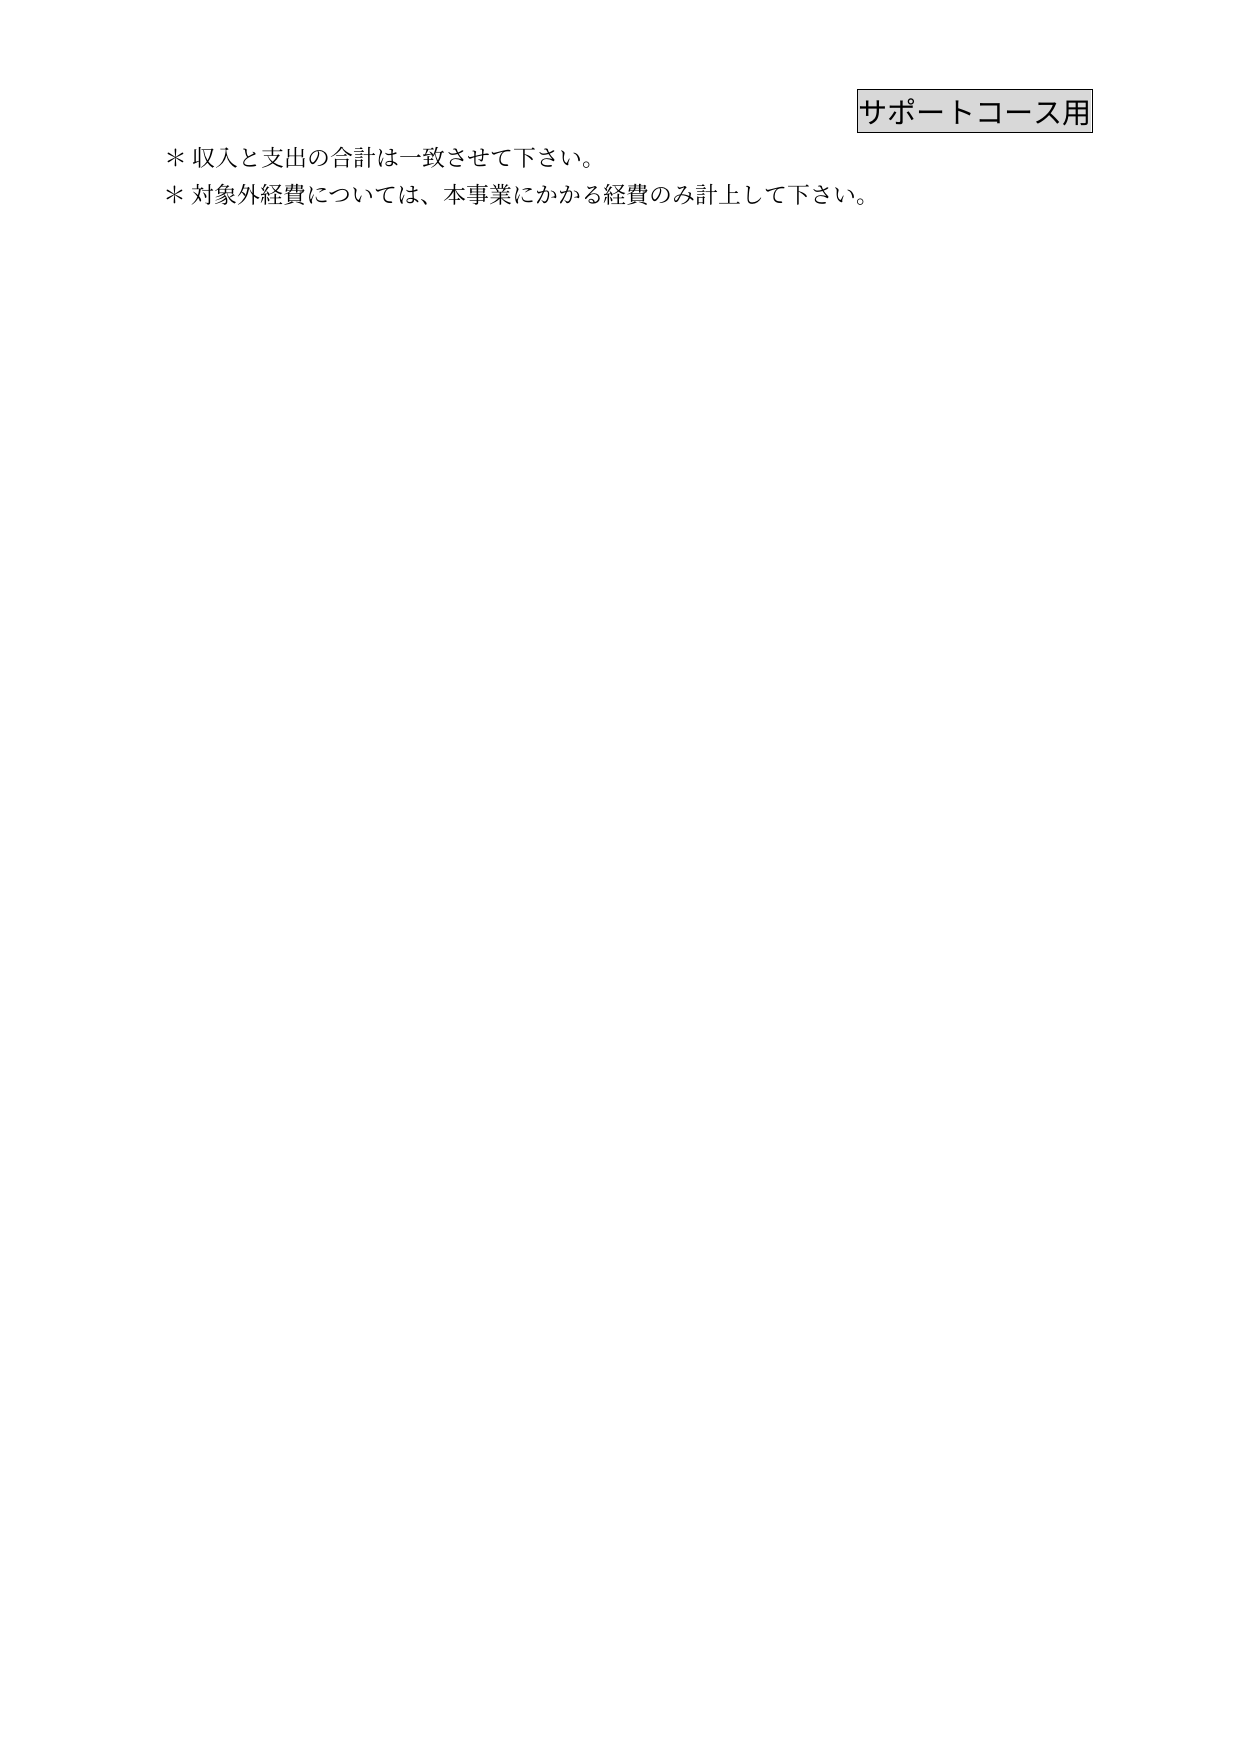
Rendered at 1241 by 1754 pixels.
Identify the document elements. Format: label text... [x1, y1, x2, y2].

text ＊ 収入と支出の合計は一致させて下さい。 [118, 138, 1092, 175]
text ＊ 対象外経費については、本事業にかかる経費のみ計上して下さい。 [118, 175, 1092, 213]
